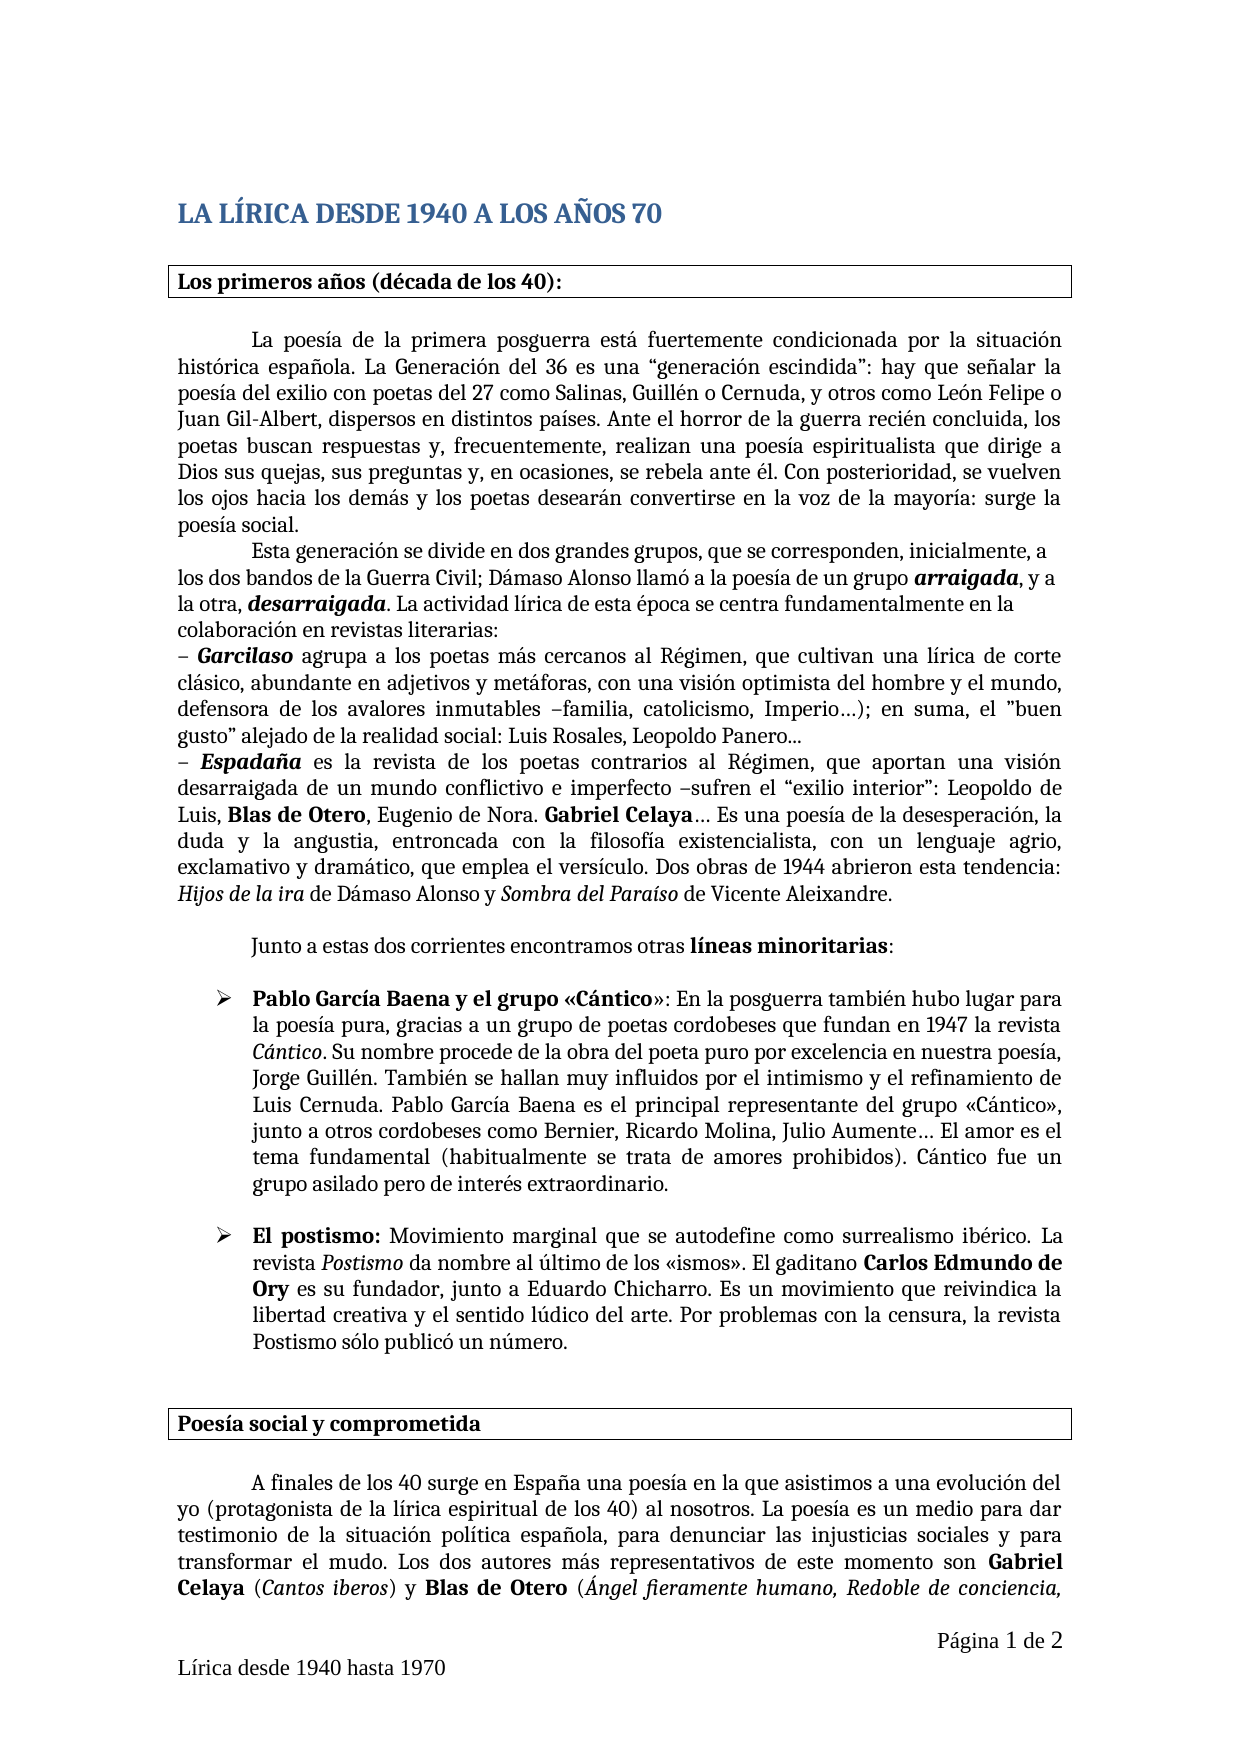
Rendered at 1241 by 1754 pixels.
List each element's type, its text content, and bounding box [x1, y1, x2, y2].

list Pablo García Baena y el grupo «Cántico»: En la posguerra también hubo lugar para la poesía pura, gracias a un grupo de poetas cordobeses que fundan en 1947 la revista Cántico. Su nombre procede de la obra del poeta puro por excelencia en nuestra poesía, Jorge Guillén. También se hallan muy influidos por el intimismo y el refinamiento de Luis Cernuda. Pablo García Baena es el principal representante del grupo «Cántico», junto a otros cordobeses como Bernier, Ricardo Molina, Julio Aumente… El amor es el tema fundamental (habitualmente se trata de amores prohibidos). Cántico fue un grupo asilado pero de interés extraordinario. [215, 986, 1063, 1197]
subtitle LA LÍRICA DESDE 1940 A LOS AÑOS 70 [177, 198, 1063, 231]
text – Espadaña es la revista de los poetas contrarios al Régimen, que aportan una visión desarraigada de un mundo conflictivo e imperfecto –sufren el “exilio interior”: Leopoldo de Luis, Blas de Otero, Eugenio de Nora. Gabriel Celaya… Es una poesía de la desesperación, la duda y la angustia, entroncada con la filosofía existencialista, con un lenguaje agrio, exclamativo y dramático, que emplea el versículo. Dos obras de 1944 abrieron esta tendencia: Hijos de la ira de Dámaso Alonso y Sombra del Paraíso de Vicente Aleixandre. [177, 749, 1063, 907]
text La poesía de la primera posguerra está fuertemente condicionada por la situación histórica española. La Generación del 36 es una “generación escindida”: hay que señalar la poesía del exilio con poetas del 27 como Salinas, Guillén o Cernuda, y otros como León Felipe o Juan Gil-Albert, dispersos en distintos países. Ante el horror de la guerra recién concluida, los poetas buscan respuestas y, frecuentemente, realizan una poesía espiritualista que dirige a Dios sus quejas, sus preguntas y, en ocasiones, se rebela ante él. Con posterioridad, se vuelven los ojos hacia los demás y los poetas desearán convertirse en la voz de la mayoría: surge la poesía social. [177, 327, 1063, 538]
text Los primeros años (década de los 40): [169, 266, 1071, 297]
text Junto a estas dos corrientes encontramos otras líneas minoritarias: [177, 933, 1063, 959]
text – Garcilaso agrupa a los poetas más cercanos al Régimen, que cultivan una lírica de corte clásico, abundante en adjetivos y metáforas, con una visión optimista del hombre y el mundo, defensora de los avalores inmutables –familia, catolicismo, Imperio…); en suma, el ”buen gusto” alejado de la realidad social: Luis Rosales, Leopoldo Panero... [177, 643, 1063, 749]
text Poesía social y comprometida [169, 1409, 1071, 1439]
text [177, 1469, 1063, 1601]
text Esta generación se divide en dos grandes grupos, que se corresponden, inicialmente, a los dos bandos de la Guerra Civil; Dámaso Alonso llamó a la poesía de un grupo arraigada, y a la otra, desarraigada. La actividad lírica de esta época se centra fundamentalmente en la colaboración en revistas literarias: [177, 538, 1063, 643]
list El postismo: Movimiento marginal que se autodefine como surrealismo ibérico. La revista Postismo da nombre al último de los «ismos». El gaditano Carlos Edmundo de Ory es su fundador, junto a Eduardo Chicharro. Es un movimiento que reivindica la libertad creativa y el sentido lúdico del arte. Por problemas con la censura, la revista Postismo sólo publicó un número. [215, 1223, 1063, 1355]
